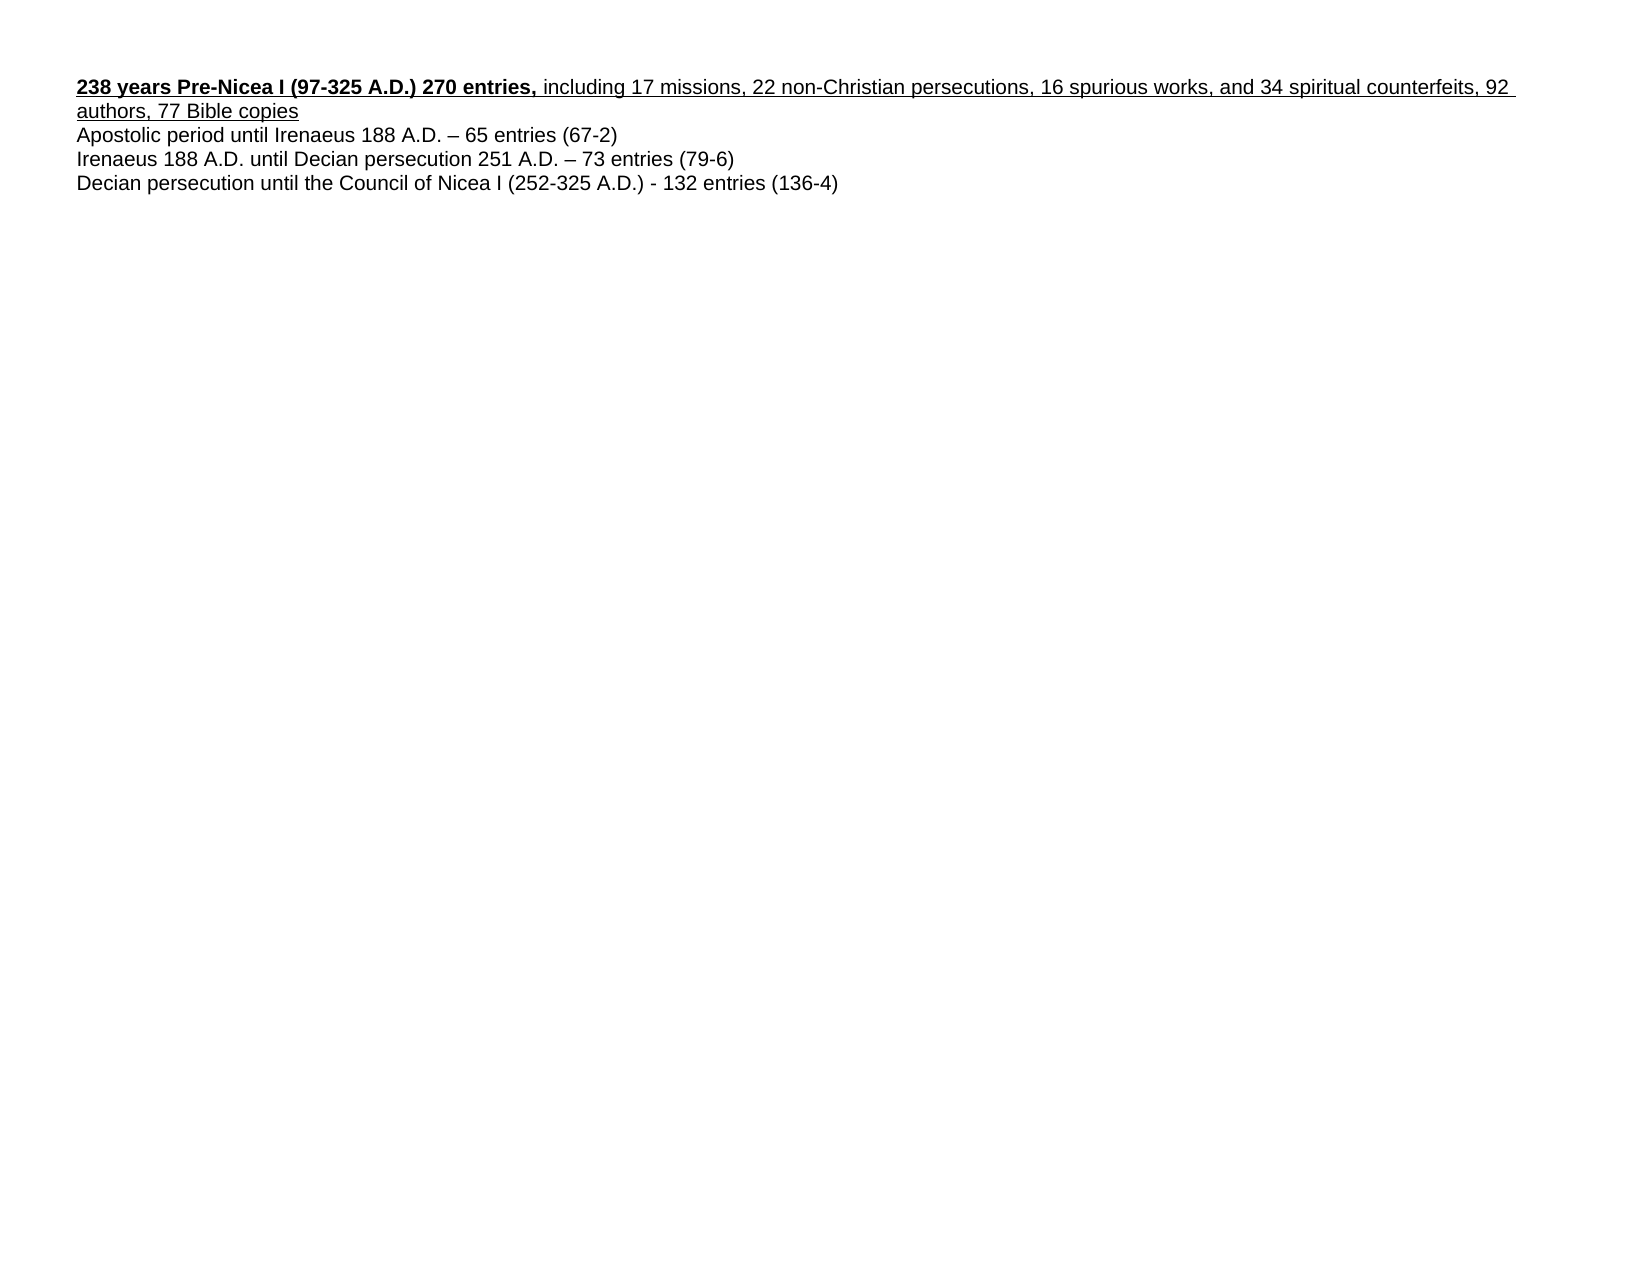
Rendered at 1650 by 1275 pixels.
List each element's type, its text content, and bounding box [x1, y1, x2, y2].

text Apostolic period until Irenaeus 188 A.D. – 65 entries (67-2) [76, 123, 1575, 147]
text Decian persecution until the Council of Nicea I (252-325 A.D.) - 132 entries (136-4) [76, 171, 1575, 195]
text 238 years Pre-Nicea I (97-325 A.D.) 270 entries, including 17 missions, 22 non-Christian persecutions, 16 spurious works, and 34 spiritual counterfeits, 92 authors, 77 Bible copies [76, 75, 1575, 123]
text Irenaeus 188 A.D. until Decian persecution 251 A.D. – 73 entries (79-6) [76, 147, 1575, 171]
